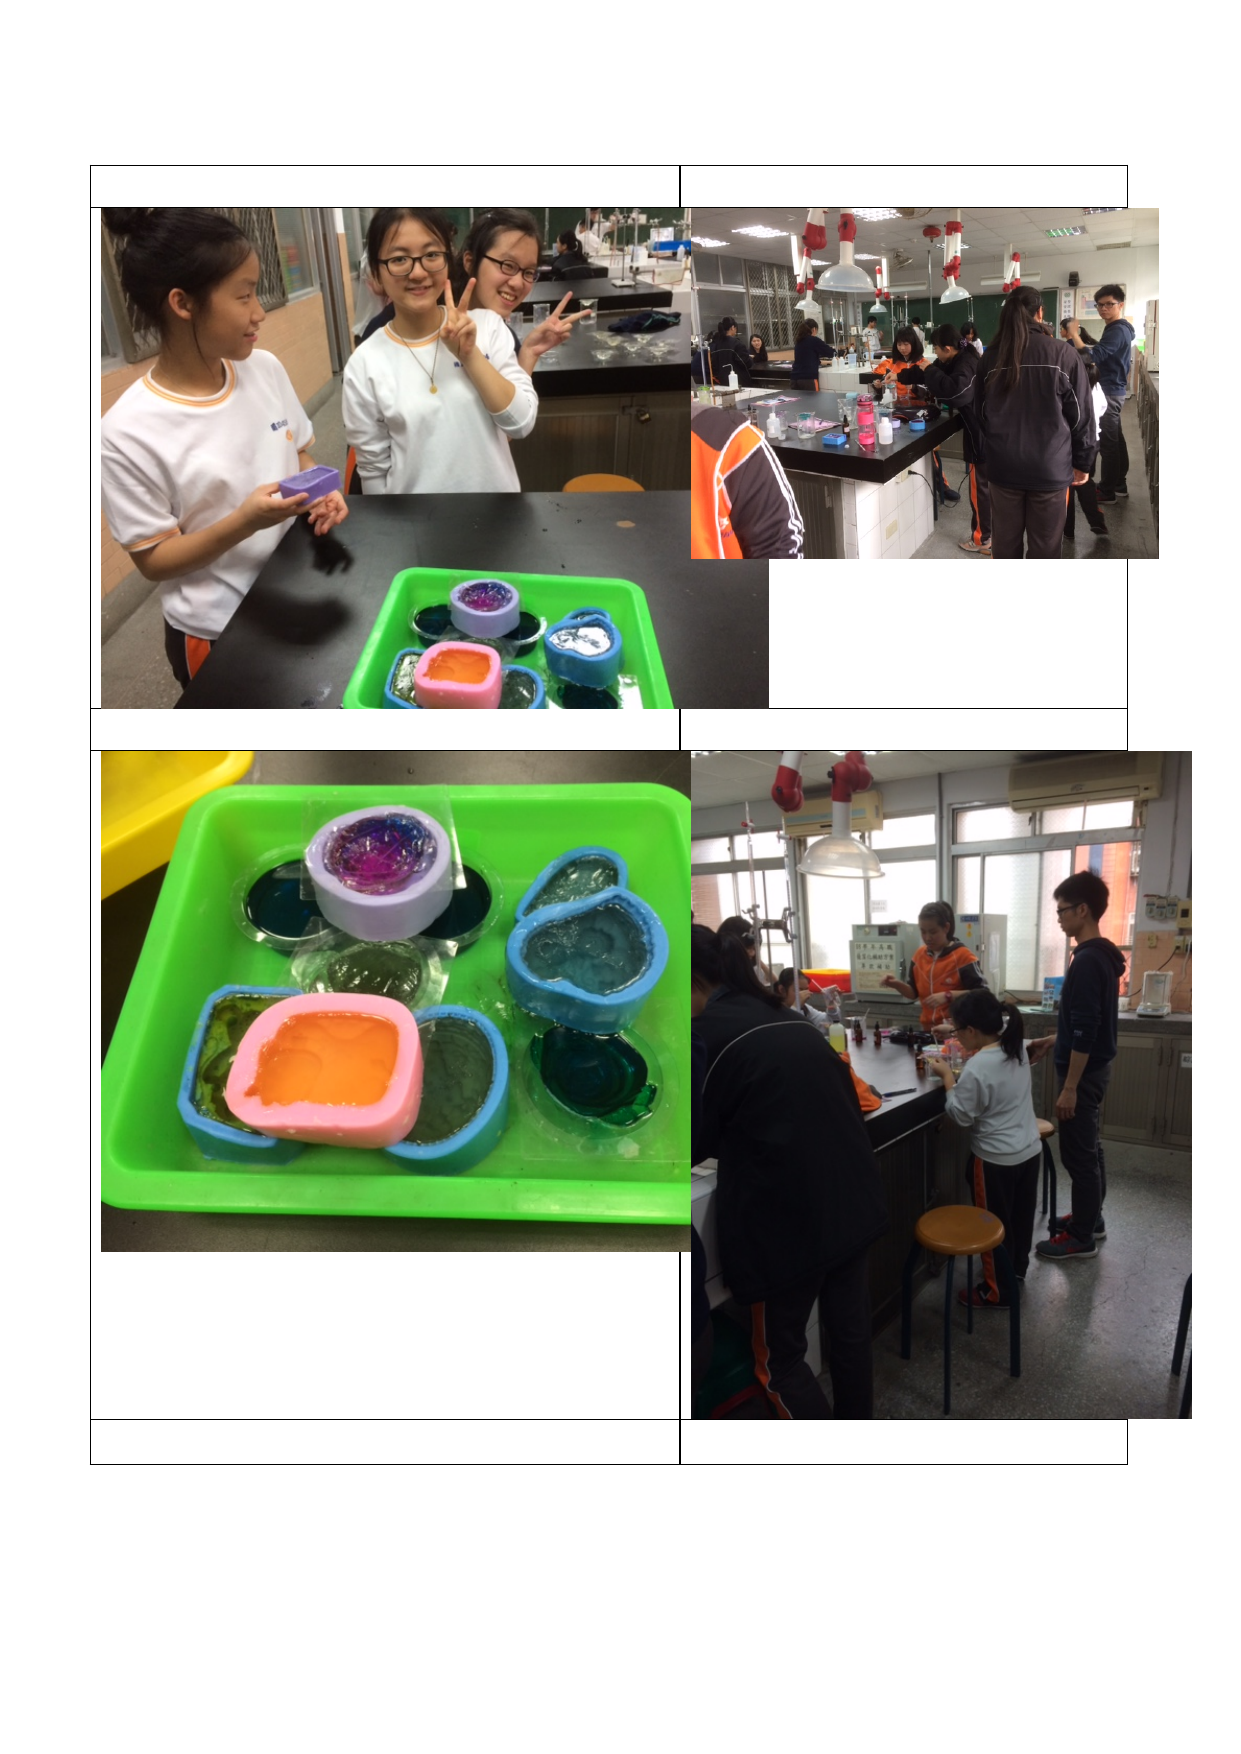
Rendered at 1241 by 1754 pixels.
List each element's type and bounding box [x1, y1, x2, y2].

table_cell [91, 1420, 679, 1464]
picture [101, 208, 1159, 709]
table_cell [91, 166, 679, 207]
table_cell [681, 166, 1127, 207]
table_cell [681, 1252, 691, 1418]
table_cell [681, 709, 1127, 750]
table_cell [769, 559, 1127, 708]
table_cell [91, 709, 679, 750]
table_cell [681, 1420, 1127, 1464]
table_cell [91, 751, 679, 1418]
table_cell [91, 208, 101, 708]
picture [101, 751, 1192, 1419]
